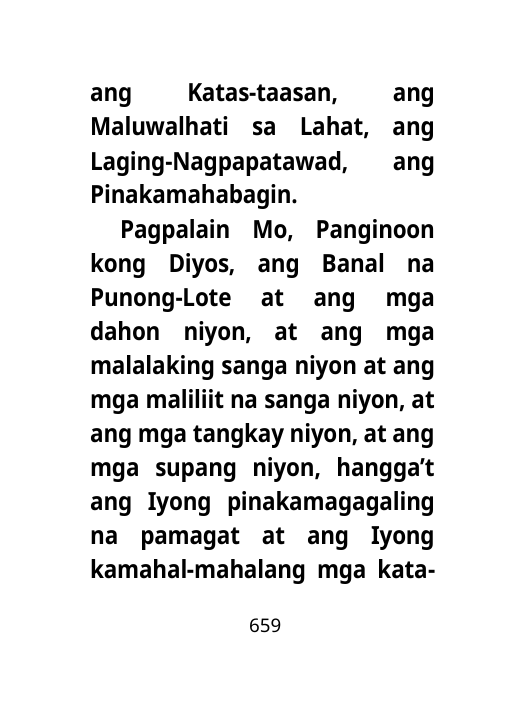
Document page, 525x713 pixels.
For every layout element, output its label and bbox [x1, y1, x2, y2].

text [90, 75, 435, 211]
text [90, 211, 435, 586]
